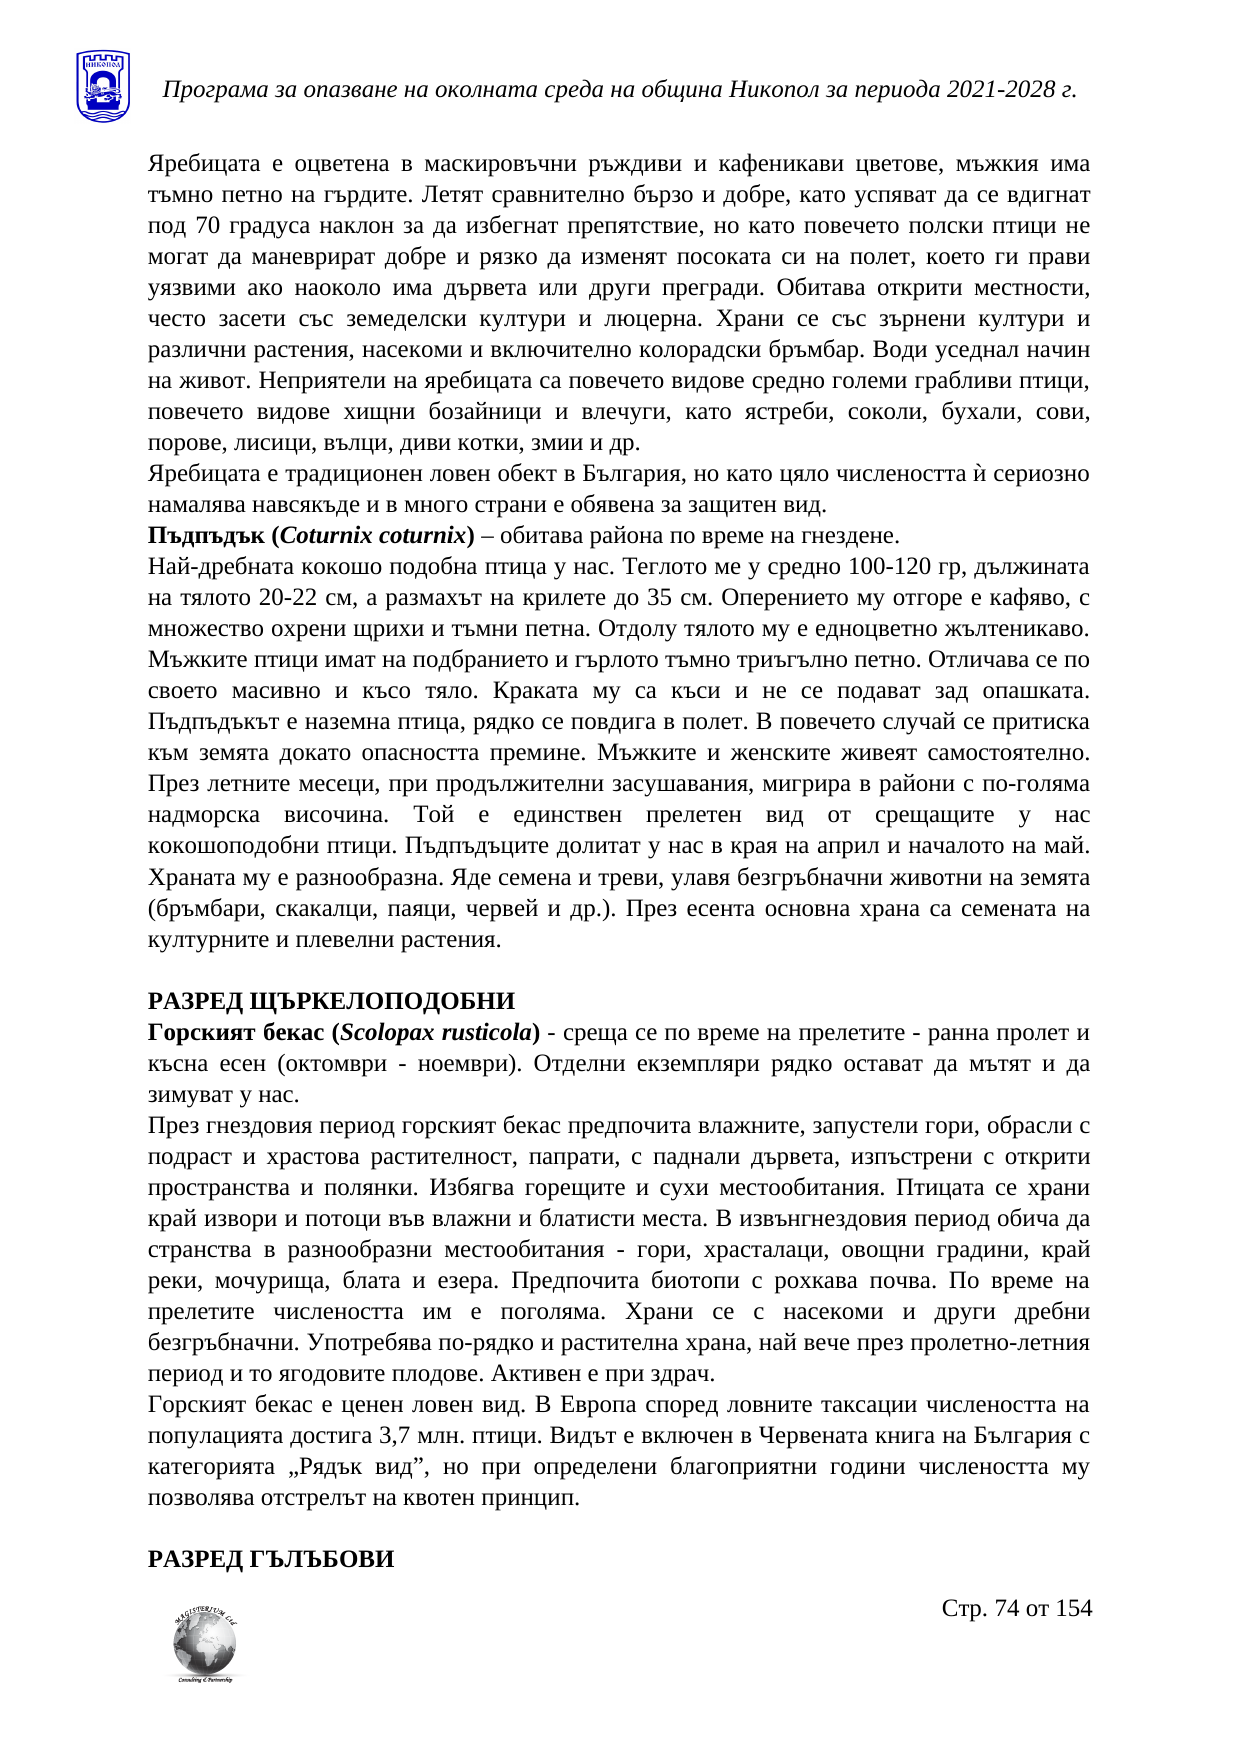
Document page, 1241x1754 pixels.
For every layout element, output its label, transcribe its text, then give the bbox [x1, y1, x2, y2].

text РАЗРЕД ЩЪРКЕЛОПОДОБНИ [148, 986, 1093, 1014]
text Горският бекас е ценен ловен вид. В Европа според ловните таксации числеността на популацията достига 3,7 млн. птици. Видът е включен в Червената книга на България с категорията „Рядък вид”, но при определени благоприятни години числеността му позволява отстрелът на квотен принцип. [148, 1389, 1091, 1511]
picture [74, 48, 132, 124]
picture [156, 1595, 254, 1693]
text Пъдпъдък (Coturnix coturnix) – обитава района по време на гнездене. [148, 520, 1091, 549]
text РАЗРЕД ГЪЛЪБОВИ [148, 1544, 1093, 1573]
text Най-дребната кокошо подобна птица у нас. Теглото ме у средно 100-120 гр, дължината на тялото 20-22 см, а размахът на крилете до 35 см. Оперението му отгоре е кафяво, с множество охрени щрихи и тъмни петна. Отдолу тялото му е едноцветно жълтеникаво. Мъжките птици имат на подбранието и гърлото тъмно триъгълно петно. Отличава се по своето масивно и късо тяло. Краката му са къси и не се подават зад опашката. Пъдпъдъкът е наземна птица, рядко се повдига в полет. В повечето случай се притиска към земята докато опасността премине. Мъжките и женските живеят самостоятелно. През летните месеци, при продължителни засушавания, мигрира в райони с по-голяма надморска височина. Той е единствен прелетен вид от срещащите у нас кокошоподобни птици. Пъдпъдъците долитат у нас в края на април и началото на май. Храната му е разнообразна. Яде семена и треви, улавя безгръбначни животни на земята (бръмбари, скакалци, паяци, червей и др.). През есента основна храна са семената на културните и плевелни растения. [148, 551, 1091, 952]
text Яребицата е традиционен ловен обект в България, но като цяло числеността ѝ сериозно намалява навсякъде и в много страни е обявена за защитен вид. [148, 458, 1091, 518]
text Яребицата е оцветена в маскировъчни ръждиви и кафеникави цветове, мъжкия има тъмно петно на гърдите. Летят сравнително бързо и добре, като успяват да се вдигнат под 70 градуса наклон за да избегнат препятствие, но като повечето полски птици не могат да маневрират добре и рязко да изменят посоката си на полет, което ги прави уязвими ако наоколо има дървета или други прегради. Обитава открити местности, често засети със земеделски култури и люцерна. Храни се със зърнени култури и различни растения, насекоми и включително колорадски бръмбар. Води уседнал начин на живот. Неприятели на яребицата са повечето видове средно големи грабливи птици, повечето видове хищни бозайници и влечуги, като ястреби, соколи, бухали, сови, порове, лисици, вълци, диви котки, змии и др. [148, 148, 1091, 456]
text Горският бекас (Scolopax rusticola) - среща се по време на прелетите - ранна пролет и късна есен (октомври - ноември). Отделни екземпляри рядко остават да мътят и да зимуват у нас. [148, 1017, 1091, 1108]
text През гнездовия период горският бекас предпочита влажните, запустели гори, обрасли с подраст и храстова растителност, папрати, с паднали дървета, изпъстрени с открити пространства и полянки. Избягва горещите и сухи местообитания. Птицата се храни край извори и потоци във влажни и блатисти места. В извънгнездовия период обича да странства в разнообразни местообитания - гори, храсталаци, овощни градини, край реки, мочурища, блата и езера. Предпочита биотопи с рохкава почва. По време на прелетите числеността им е поголяма. Храни се с насекоми и други дребни безгръбначни. Употребява по-рядко и растителна храна, най вече през пролетно-летния период и то ягодовите плодове. Активен е при здрач. [148, 1110, 1091, 1387]
